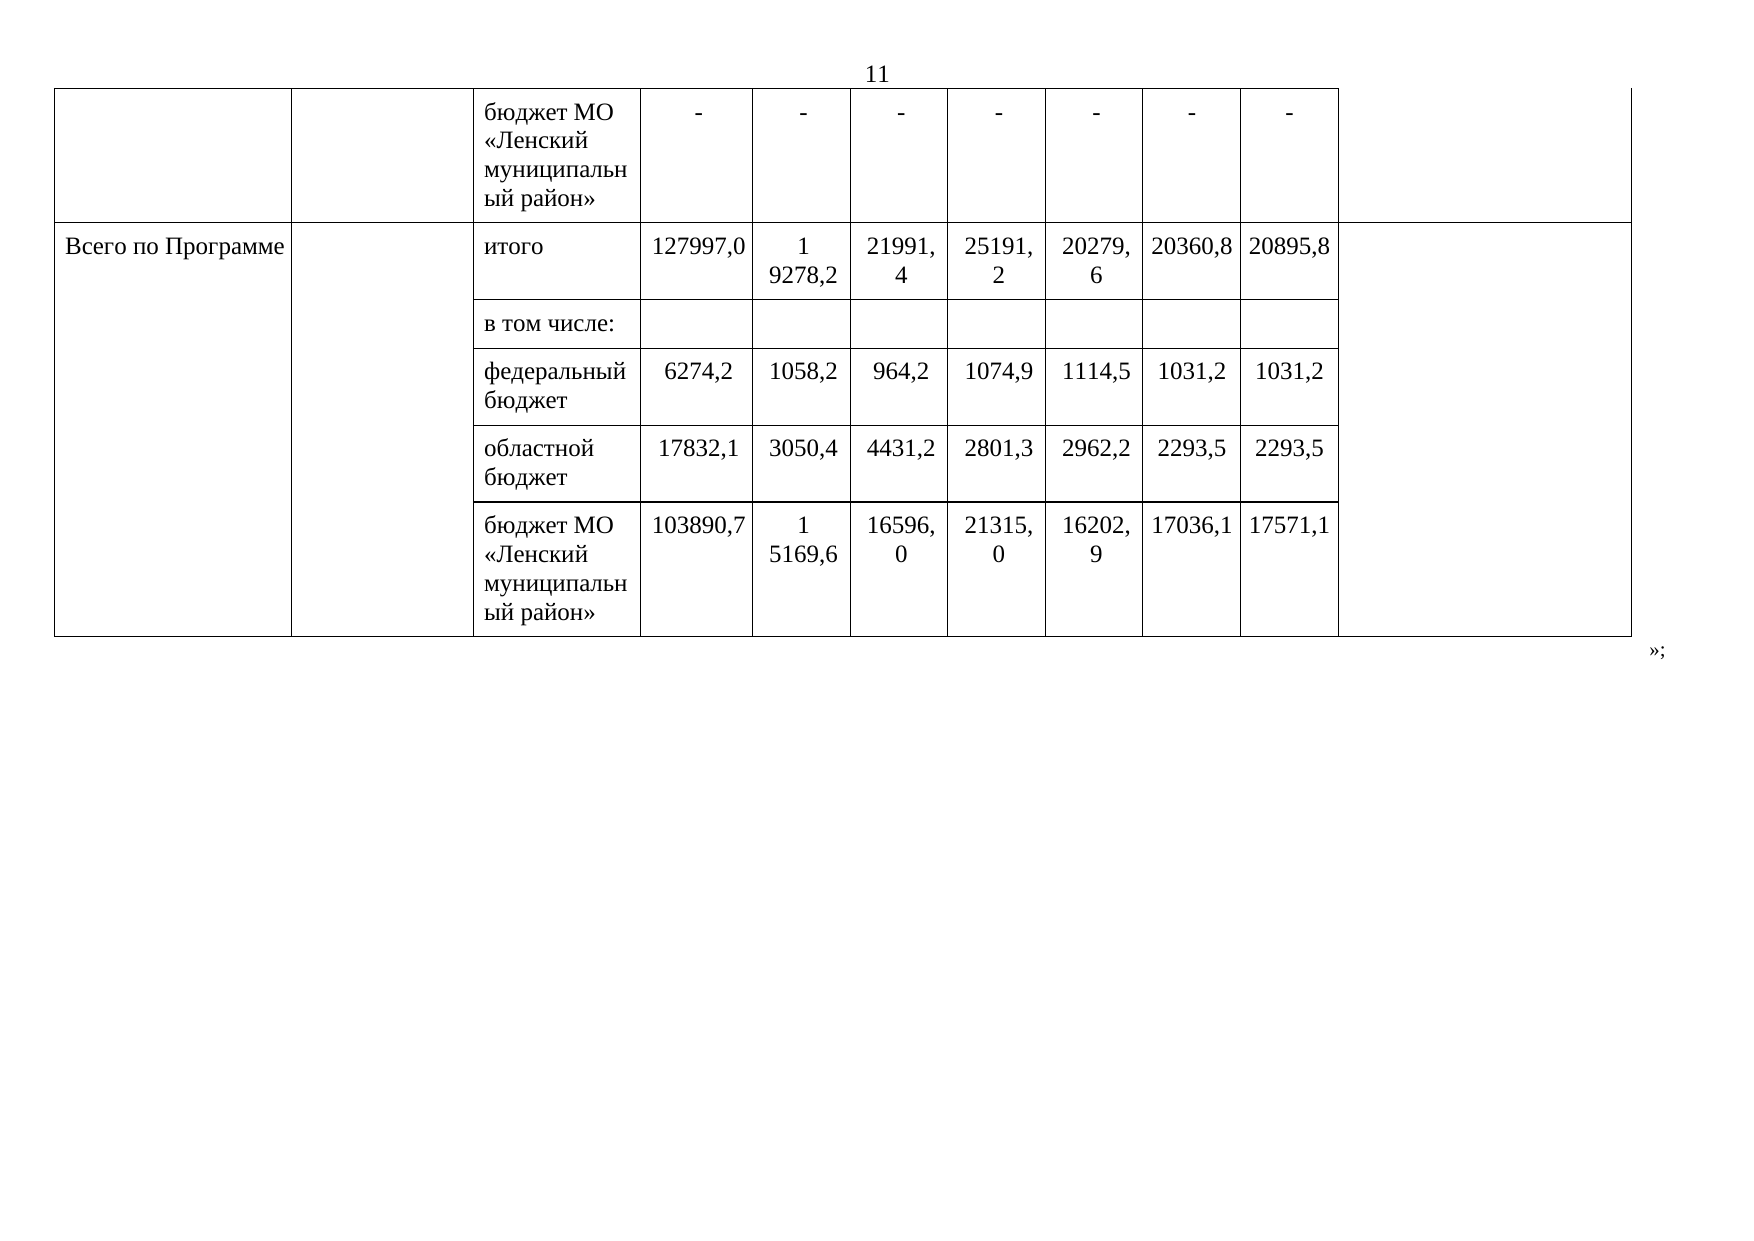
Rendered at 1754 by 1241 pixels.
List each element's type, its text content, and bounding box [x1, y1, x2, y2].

table_cell 21315,0 [948, 503, 1045, 636]
table_cell 25191,2 [948, 223, 1045, 299]
table_cell 103890,7 [641, 503, 752, 636]
table_cell 21991,4 [851, 223, 947, 299]
table_cell 2801,3 [948, 426, 1045, 501]
table_cell 17036,1 [1143, 503, 1240, 636]
table_cell 127997,0 [641, 223, 752, 299]
table_cell 1074,9 [948, 349, 1045, 424]
table_cell бюджет МО «Ленский муниципальный район» [474, 503, 640, 636]
table_cell [1339, 223, 1631, 636]
table_cell 1114,5 [1046, 349, 1142, 424]
table_cell 17832,1 [641, 426, 752, 501]
table_cell - [851, 89, 947, 222]
table_cell [948, 300, 1045, 347]
table_cell 2293,5 [1143, 426, 1240, 501]
table_cell 20279,6 [1046, 223, 1142, 299]
table_cell [292, 223, 473, 636]
table_cell - [1241, 89, 1338, 222]
table_cell [1046, 300, 1142, 347]
table_cell федеральный бюджет [474, 349, 640, 424]
table_cell 1058,2 [753, 349, 850, 424]
table_cell - [1143, 89, 1240, 222]
table_cell в том числе: [474, 300, 640, 347]
table_cell 17571,1 [1241, 503, 1338, 636]
table_cell [753, 300, 850, 347]
table_cell - [641, 89, 752, 222]
table_cell 2962,2 [1046, 426, 1142, 501]
table_cell 1031,2 [1241, 349, 1338, 424]
table_cell 16202,9 [1046, 503, 1142, 636]
table_cell [641, 300, 752, 347]
table_cell 4431,2 [851, 426, 947, 501]
table_cell [1143, 300, 1240, 347]
table_cell 964,2 [851, 349, 947, 424]
table_cell [851, 300, 947, 347]
table_cell - [1046, 89, 1142, 222]
table_cell Всего по Программе [55, 223, 291, 636]
table_cell областной бюджет [474, 426, 640, 501]
table_cell 20360,8 [1143, 223, 1240, 299]
table_cell 3050,4 [753, 426, 850, 501]
table_cell [1241, 300, 1338, 347]
table_cell 20895,8 [1241, 223, 1338, 299]
table_cell 1031,2 [1143, 349, 1240, 424]
table_cell 19278,2 [753, 223, 850, 299]
table_cell 2293,5 [1241, 426, 1338, 501]
table_cell 16596,0 [851, 503, 947, 636]
table_cell - [948, 89, 1045, 222]
text »; [89, 637, 1665, 661]
table_cell - [753, 89, 850, 222]
table_cell 6274,2 [641, 349, 752, 424]
table_cell итого [474, 223, 640, 299]
table_cell бюджет МО «Ленский муниципальный район» [474, 89, 640, 222]
table_cell 15169,6 [753, 503, 850, 636]
